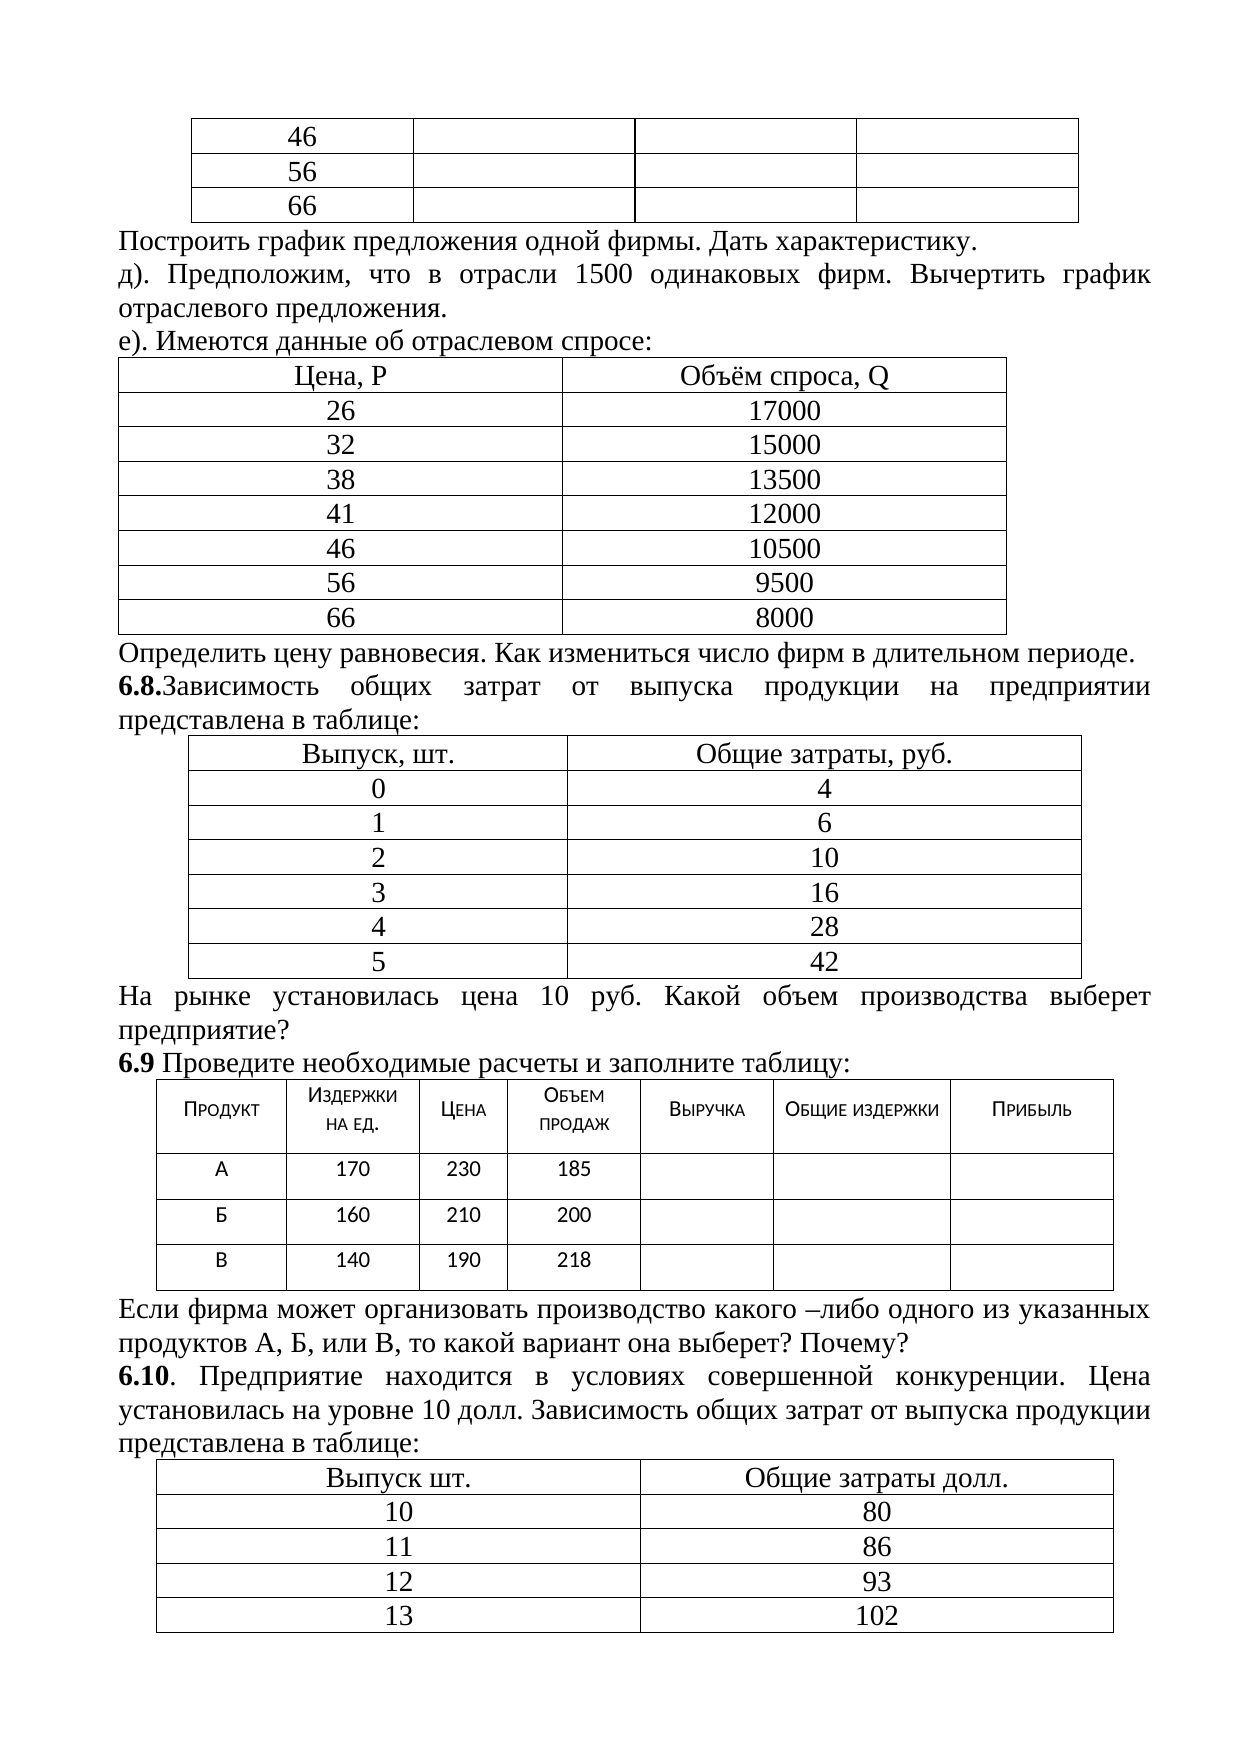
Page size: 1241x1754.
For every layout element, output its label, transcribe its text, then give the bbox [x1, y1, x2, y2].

text 6.8.Зависимость общих затрат от выпуска продукции на предприятии представлена в таблице: [118, 668, 1152, 735]
table_header Цена, Р [119, 358, 562, 392]
table_cell 1 [189, 806, 567, 839]
table_cell 5 [189, 944, 567, 977]
table_cell [636, 188, 856, 222]
table_cell [641, 1200, 773, 1244]
table_cell 230 [420, 1154, 507, 1199]
table_cell [857, 154, 1078, 187]
table_cell [951, 1154, 1113, 1199]
table_header Выпуск, шт. [189, 736, 567, 770]
table_cell 66 [192, 188, 413, 222]
table_cell 28 [568, 909, 1081, 943]
text е). Имеются данные об отраслевом спросе: [118, 323, 1152, 357]
text 6.9 Проведите необходимые расчеты и заполните таблицу: [118, 1046, 1152, 1079]
table_cell [857, 188, 1078, 222]
table_cell 16 [568, 875, 1081, 908]
table_cell 93 [641, 1564, 1113, 1597]
table_cell 86 [641, 1529, 1113, 1563]
table_header Общие затраты долл. [641, 1460, 1113, 1493]
table_cell 13500 [563, 462, 1006, 495]
table_cell 170 [287, 1154, 419, 1199]
table_cell 38 [119, 462, 562, 495]
table_cell 26 [119, 393, 562, 426]
table_cell 15000 [563, 427, 1006, 461]
table_cell 32 [119, 427, 562, 461]
table_cell 8000 [563, 600, 1006, 634]
table_header Объем продаж [508, 1080, 640, 1153]
table_cell 42 [568, 944, 1081, 977]
table_header Общие затраты, руб. [568, 736, 1081, 770]
text На рынке установилась цена 10 руб. Какой объем производства выберет предприятие? [118, 978, 1152, 1046]
table_cell 41 [119, 496, 562, 530]
table_cell 80 [641, 1495, 1113, 1528]
table_cell 66 [119, 600, 562, 634]
table_cell [951, 1245, 1113, 1290]
table_cell 13 [157, 1598, 640, 1632]
text Определить цену равновесия. Как измениться число фирм в длительном периоде. [118, 635, 1152, 668]
table_cell [636, 154, 856, 187]
table_cell 46 [119, 531, 562, 564]
table_cell [414, 188, 634, 222]
text Если фирма может организовать производство какого –либо одного из указанных продуктов А, Б, или В, то какой вариант она выберет? Почему? [118, 1291, 1152, 1358]
table_cell [774, 1154, 950, 1199]
table_cell [641, 1245, 773, 1290]
table_cell В [157, 1245, 286, 1290]
table_cell 160 [287, 1200, 419, 1244]
table_cell 10 [157, 1495, 640, 1528]
table_cell 4 [189, 909, 567, 943]
table_cell 12 [157, 1564, 640, 1597]
table_cell [414, 119, 634, 153]
table_cell 46 [192, 119, 413, 153]
table_header Издержки на ед. [287, 1080, 419, 1153]
table_cell 17000 [563, 393, 1006, 426]
table_cell 2 [189, 840, 567, 874]
table_cell Б [157, 1200, 286, 1244]
table_cell [774, 1245, 950, 1290]
table_cell 3 [189, 875, 567, 908]
table_cell А [157, 1154, 286, 1199]
table_cell 190 [420, 1245, 507, 1290]
text д). Предположим, что в отрасли 1500 одинаковых фирм. Вычертить график отраслевого предложения. [118, 256, 1152, 323]
table_cell 4 [568, 771, 1081, 804]
table_cell 185 [508, 1154, 640, 1199]
table_cell [857, 119, 1078, 153]
table_cell 12000 [563, 496, 1006, 530]
table_cell 218 [508, 1245, 640, 1290]
table_cell 10500 [563, 531, 1006, 564]
table_cell [414, 154, 634, 187]
table_cell 56 [192, 154, 413, 187]
table_cell 140 [287, 1245, 419, 1290]
table_cell 102 [641, 1598, 1113, 1632]
table_cell 210 [420, 1200, 507, 1244]
table_cell [951, 1200, 1113, 1244]
table_cell 10 [568, 840, 1081, 874]
table_cell 11 [157, 1529, 640, 1563]
table_cell [774, 1200, 950, 1244]
table_header Объём спроса, Q [563, 358, 1006, 392]
table_header Общие издержки [774, 1080, 950, 1153]
table_cell 56 [119, 566, 562, 599]
table_cell 200 [508, 1200, 640, 1244]
text Построить график предложения одной фирмы. Дать характеристику. [118, 223, 1152, 256]
table_header Выручка [641, 1080, 773, 1153]
table_header Цена [420, 1080, 507, 1153]
table_header Продукт [157, 1080, 286, 1153]
table_cell [636, 119, 856, 153]
table_cell 0 [189, 771, 567, 804]
table_cell 6 [568, 806, 1081, 839]
table_cell 9500 [563, 566, 1006, 599]
table_header Выпуск шт. [157, 1460, 640, 1493]
table_cell [641, 1154, 773, 1199]
text 6.10. Предприятие находится в условиях совершенной конкуренции. Цена установилась на уровне 10 долл. Зависимость общих затрат от выпуска продукции представлена в таблице: [118, 1358, 1152, 1459]
table_header Прибыль [951, 1080, 1113, 1153]
